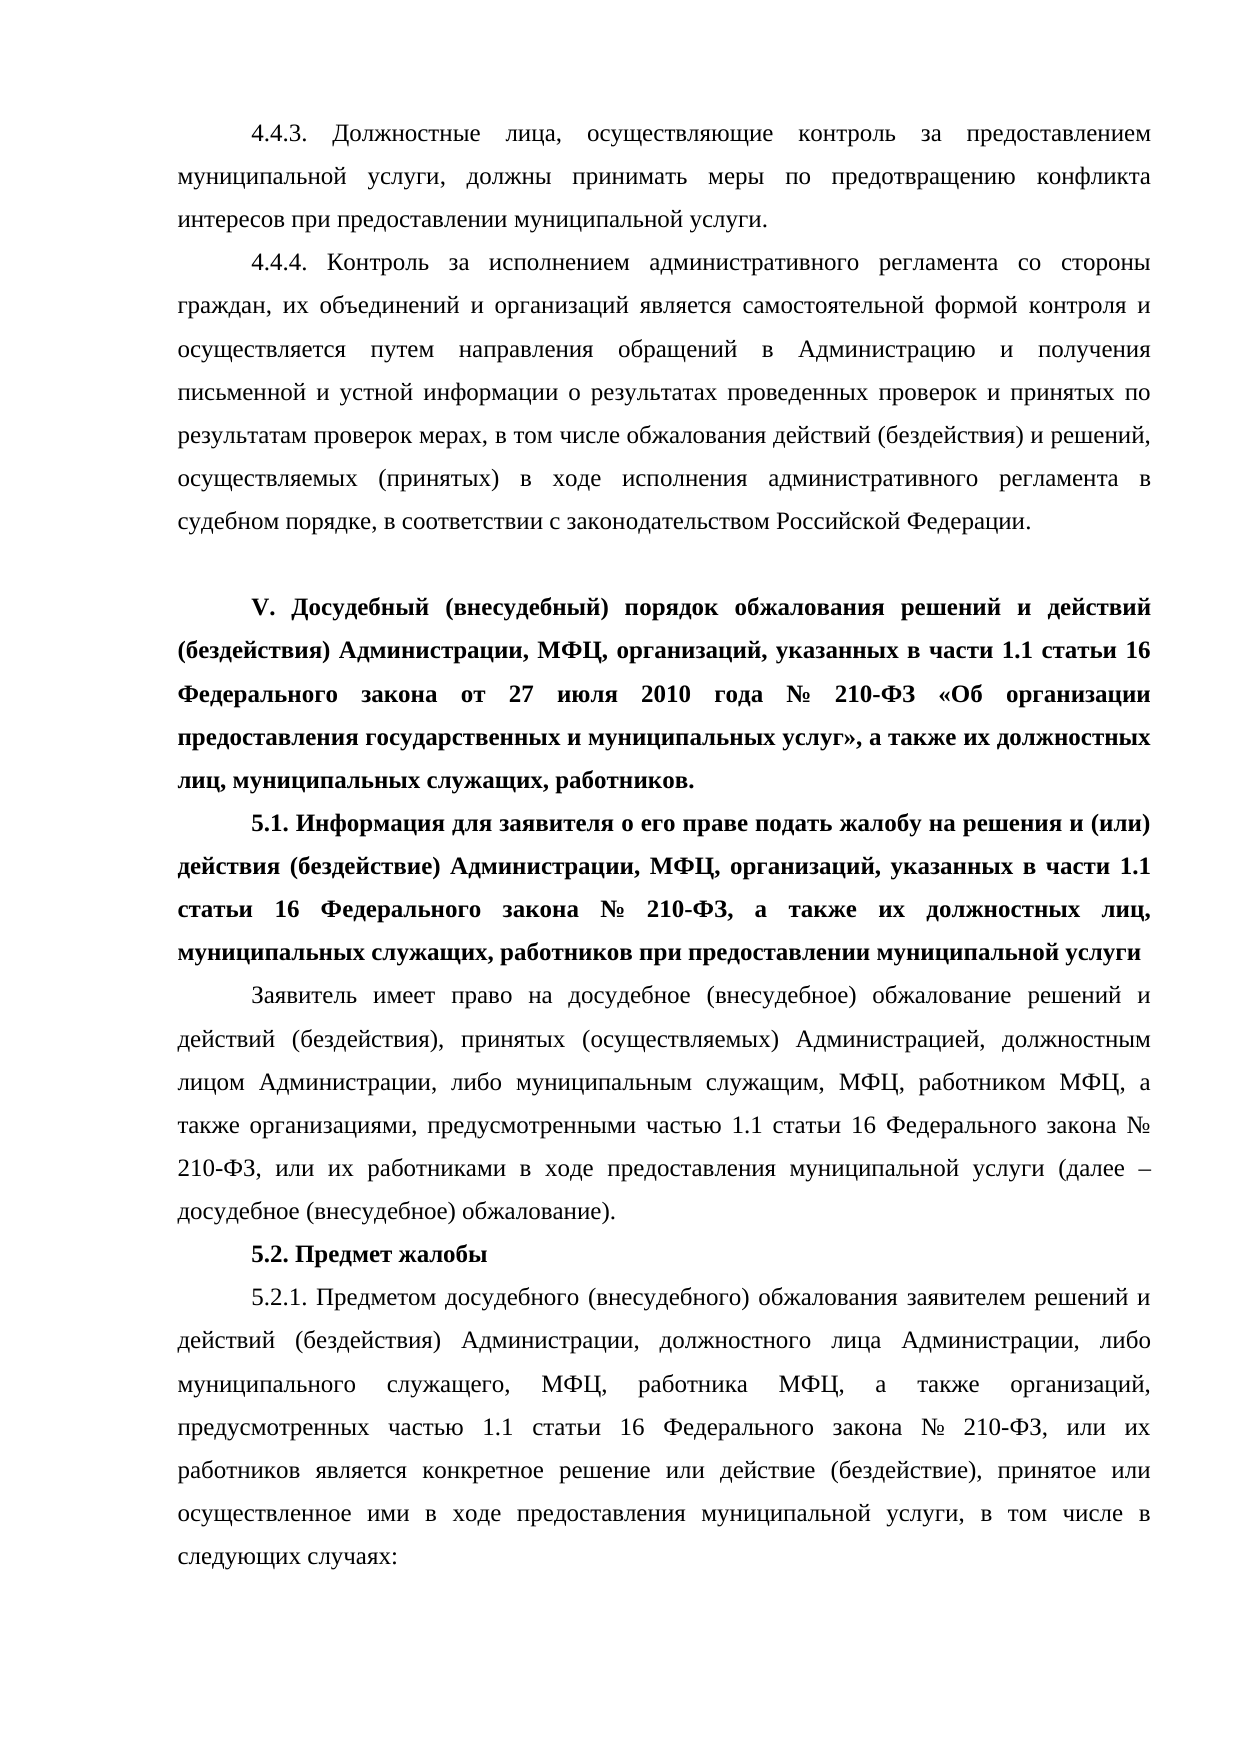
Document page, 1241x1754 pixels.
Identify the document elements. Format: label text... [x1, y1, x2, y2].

text V. Досудебный (внесудебный) порядок обжалования решений и действий (бездействия) Администрации, МФЦ, организаций, указанных в части 1.1 статьи 16 Федерального закона от 27 июля 2010 года № 210-ФЗ «Об организации предоставления государственных и муниципальных услуг», а также их должностных лиц, муниципальных служащих, работников. [177, 592, 1152, 794]
text 5.2.1. Предметом досудебного (внесудебного) обжалования заявителем решений и действий (бездействия) Администрации, должностного лица Администрации, либо муниципального служащего, МФЦ, работника МФЦ, а также организаций, предусмотренных частью 1.1 статьи 16 Федерального закона № 210-ФЗ, или их работников является конкретное решение или действие (бездействие), принятое или осуществленное ими в ходе предоставления муниципальной услуги, в том числе в следующих случаях: [177, 1282, 1152, 1570]
text 5.2. Предмет жалобы [177, 1239, 1152, 1268]
text 4.4.4. Контроль за исполнением административного регламента со стороны граждан, их объединений и организаций является самостоятельной формой контроля и осуществляется путем направления обращений в Администрацию и получения письменной и устной информации о результатах проведенных проверок и принятых по результатам проверок мерах, в том числе обжалования действий (бездействия) и решений, осуществляемых (принятых) в ходе исполнения административного регламента в судебном порядке, в соответствии с законодательством Российской Федерации. [177, 247, 1152, 535]
text Заявитель имеет право на досудебное (внесудебное) обжалование решений и действий (бездействия), принятых (осуществляемых) Администрацией, должностным лицом Администрации, либо муниципальным служащим, МФЦ, работником МФЦ, а также организациями, предусмотренными частью 1.1 статьи 16 Федерального закона № 210-ФЗ, или их работниками в ходе предоставления муниципальной услуги (далее – досудебное (внесудебное) обжалование). [177, 981, 1152, 1225]
text 4.4.3. Должностные лица, осуществляющие контроль за предоставлением муниципальной услуги, должны принимать меры по предотвращению конфликта интересов при предоставлении муниципальной услуги. [177, 118, 1152, 233]
text 5.1. Информация для заявителя о его праве подать жалобу на решения и (или) действия (бездействие) Администрации, МФЦ, организаций, указанных в части 1.1 статьи 16 Федерального закона № 210-ФЗ, а также их должностных лиц, муниципальных служащих, работников при предоставлении муниципальной услуги [177, 808, 1152, 966]
